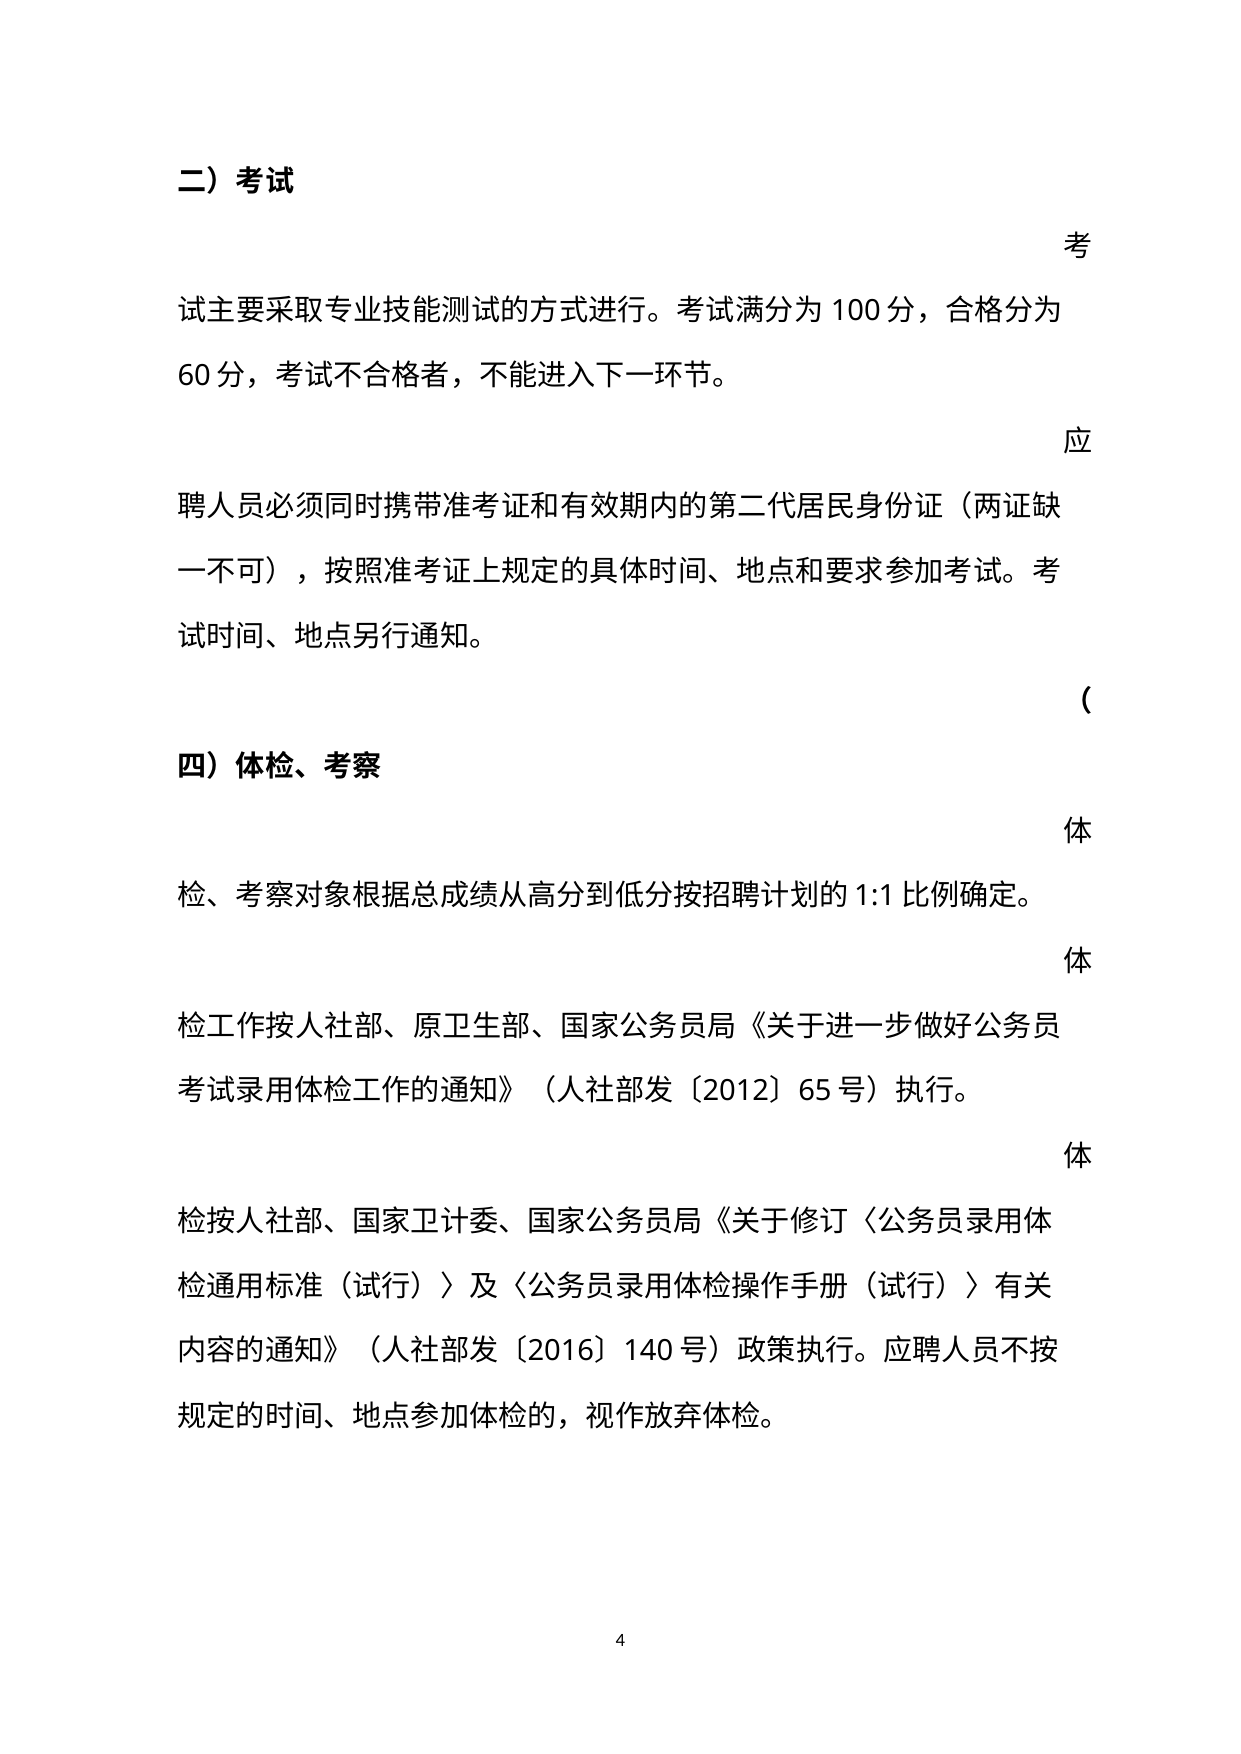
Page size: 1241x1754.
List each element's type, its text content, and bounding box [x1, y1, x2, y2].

text 体检按人社部、国家卫计委、国家公务员局《关于修订〈公务员录用体检通用标准（试行）〉及〈公务员录用体检操作手册（试行）〉有关内容的通知》（人社部发〔2016〕140号）政策执行。应聘人员不按规定的时间、地点参加体检的，视作放弃体检。 [177, 1121, 1063, 1446]
text 体检工作按人社部、原卫生部、国家公务员局《关于进一步做好公务员考试录用体检工作的通知》（人社部发〔2012〕65号）执行。 [177, 926, 1063, 1121]
text 应聘人员必须同时携带准考证和有效期内的第二代居民身份证（两证缺一不可），按照准考证上规定的具体时间、地点和要求参加考试。考试时间、地点另行通知。 [177, 406, 1063, 666]
text 考试主要采取专业技能测试的方式进行。考试满分为100分，合格分为60分，考试不合格者，不能进入下一环节。 [177, 211, 1063, 406]
text （二）考试 [177, 146, 1063, 211]
text 体检、考察对象根据总成绩从高分到低分按招聘计划的1:1比例确定。 [177, 796, 1063, 926]
text （四）体检、考察 [177, 666, 1063, 796]
